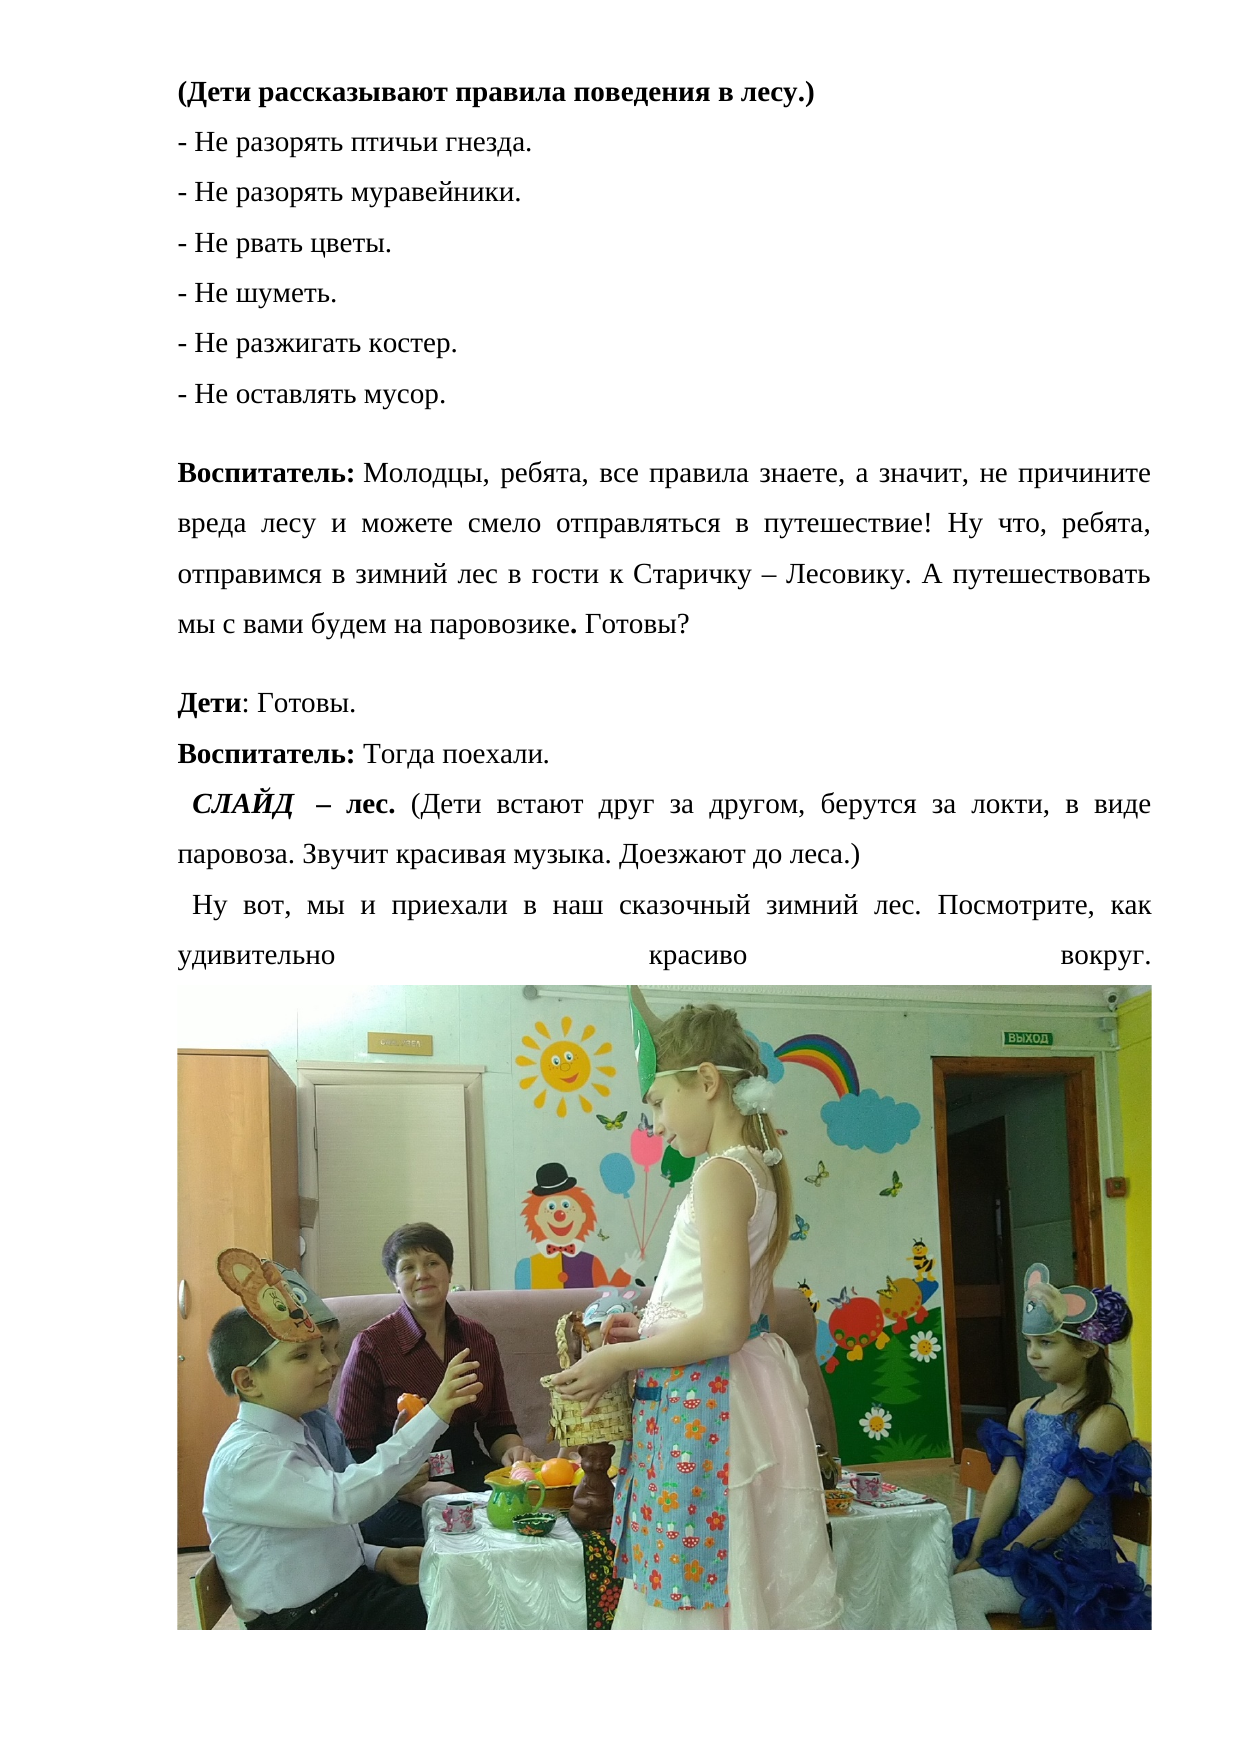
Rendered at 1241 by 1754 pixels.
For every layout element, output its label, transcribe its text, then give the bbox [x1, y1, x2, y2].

text Воспитатель: Молодцы, ребята, все правила знаете, а значит, не причините вреда лесу и можете смело отправляться в путешествие! Ну что, ребята, отправимся в зимний лес в гости к Старичку – Лесовику. А путешествовать мы с вами будем на паровозике. Готовы? [177, 455, 1152, 640]
picture [177, 985, 1152, 1630]
text СЛАЙД – лес. (Дети встают друг за другом, берутся за локти, в виде паровоза. Звучит красивая музыка. Доезжают до леса.) [177, 786, 1152, 870]
text Дети: Готовы. [177, 686, 1152, 719]
text (Дети рассказывают правила поведения в лесу.) - Не разорять птичьи гнезда. - Не разорять муравейники. - Не рвать цветы. - Не шуметь. - Не разжигать костер. - Не оставлять мусор. [177, 74, 1152, 409]
text Воспитатель: Тогда поехали. [177, 736, 1152, 769]
text Ну вот, мы и приехали в наш сказочный зимний лес. Посмотрите, как удивительно красиво вокруг. [177, 887, 1152, 985]
